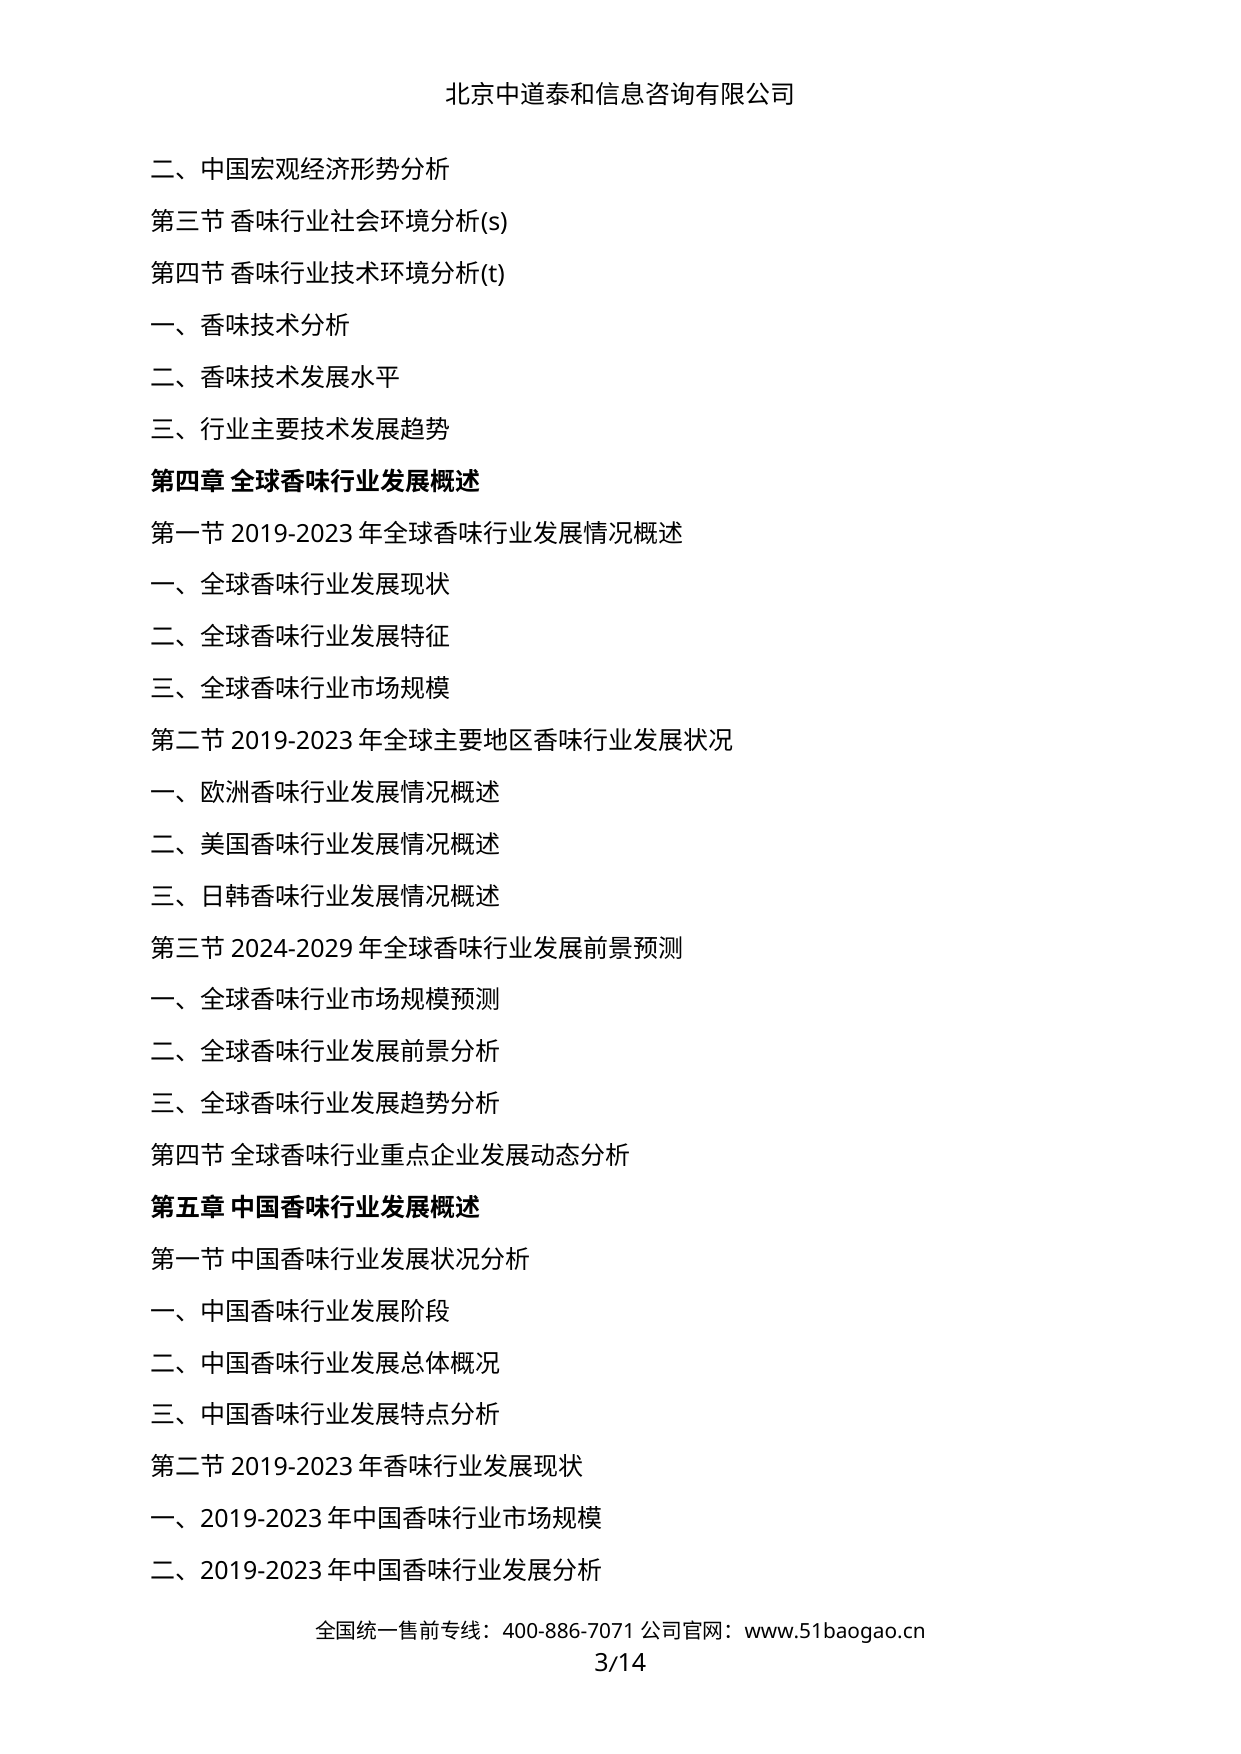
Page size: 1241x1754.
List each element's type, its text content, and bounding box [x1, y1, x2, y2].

text 三、行业主要技术发展趋势 [150, 409, 1090, 446]
text 第一节 中国香味行业发展状况分析 [150, 1239, 1090, 1276]
text 第三节 香味行业社会环境分析(s) [150, 202, 1090, 238]
text 三、中国香味行业发展特点分析 [150, 1395, 1090, 1431]
text 第二节 2019-2023年香味行业发展现状 [150, 1447, 1090, 1483]
text 第五章 中国香味行业发展概述 [150, 1187, 1090, 1224]
text 一、全球香味行业发展现状 [150, 565, 1090, 601]
text 三、日韩香味行业发展情况概述 [150, 876, 1090, 912]
text 第三节 2024-2029年全球香味行业发展前景预测 [150, 928, 1090, 964]
text 第四节 香味行业技术环境分析(t) [150, 254, 1090, 290]
text 一、2019-2023年中国香味行业市场规模 [150, 1499, 1090, 1535]
text 第四章 全球香味行业发展概述 [150, 461, 1090, 497]
text 一、全球香味行业市场规模预测 [150, 980, 1090, 1016]
text 二、美国香味行业发展情况概述 [150, 824, 1090, 861]
text 二、中国宏观经济形势分析 [150, 150, 1090, 186]
text 第一节 2019-2023年全球香味行业发展情况概述 [150, 513, 1090, 549]
text 二、中国香味行业发展总体概况 [150, 1343, 1090, 1379]
text 二、全球香味行业发展前景分析 [150, 1032, 1090, 1068]
text 一、中国香味行业发展阶段 [150, 1291, 1090, 1327]
text 二、2019-2023年中国香味行业发展分析 [150, 1551, 1090, 1587]
text 二、香味技术发展水平 [150, 357, 1090, 394]
text 二、全球香味行业发展特征 [150, 617, 1090, 653]
text 三、全球香味行业发展趋势分析 [150, 1084, 1090, 1120]
text 第二节 2019-2023年全球主要地区香味行业发展状况 [150, 721, 1090, 757]
text 一、欧洲香味行业发展情况概述 [150, 772, 1090, 809]
text 第四节 全球香味行业重点企业发展动态分析 [150, 1136, 1090, 1172]
text 三、全球香味行业市场规模 [150, 669, 1090, 705]
text 一、香味技术分析 [150, 306, 1090, 342]
